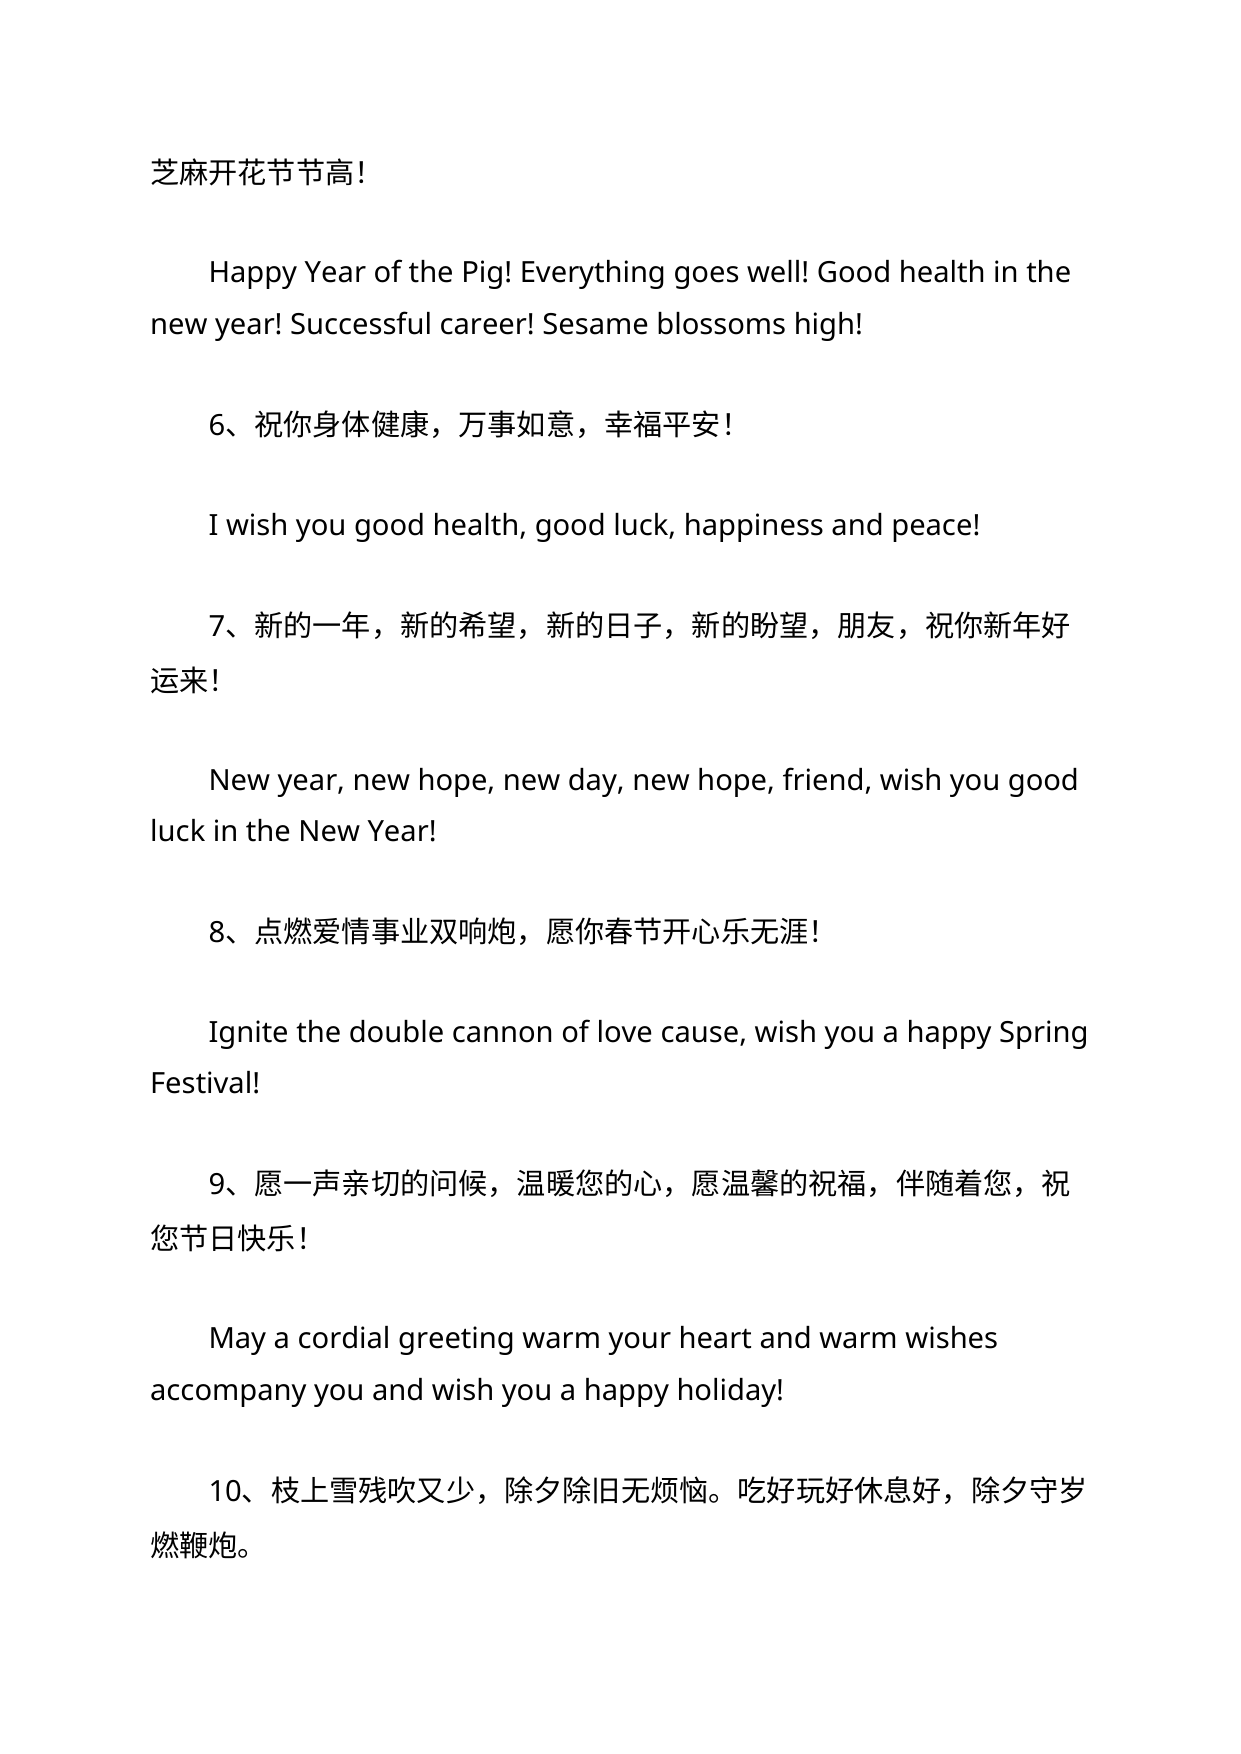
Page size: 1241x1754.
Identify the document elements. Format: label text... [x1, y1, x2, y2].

text I wish you good health, good luck, happiness and peace! [150, 504, 1090, 543]
text 6、祝你身体健康，万事如意，幸福平安！ [150, 402, 1090, 444]
text 8、点燃爱情事业双响炮，愿你春节开心乐无涯！ [150, 909, 1090, 951]
text 9、愿一声亲切的问候，温暖您的心，愿温馨的祝福，伴随着您，祝您节日快乐！ [150, 1161, 1090, 1258]
text May a cordial greeting warm your heart and warm wishes accompany you and wish you a happy holiday! [150, 1318, 1090, 1409]
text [150, 150, 1090, 192]
text Ignite the double cannon of love cause, wish you a happy Spring Festival! [150, 1011, 1090, 1102]
text 7、新的一年，新的希望，新的日子，新的盼望，朋友，祝你新年好运来！ [150, 602, 1090, 699]
text Happy Year of the Pig! Everything goes well! Good health in the new year! Successful career! Sesame blossoms high! [150, 252, 1090, 343]
text New year, new hope, new day, new hope, friend, wish you good luck in the New Year! [150, 759, 1090, 850]
text 10、枝上雪残吹又少，除夕除旧无烦恼。吃好玩好休息好，除夕守岁燃鞭炮。 [150, 1468, 1090, 1565]
